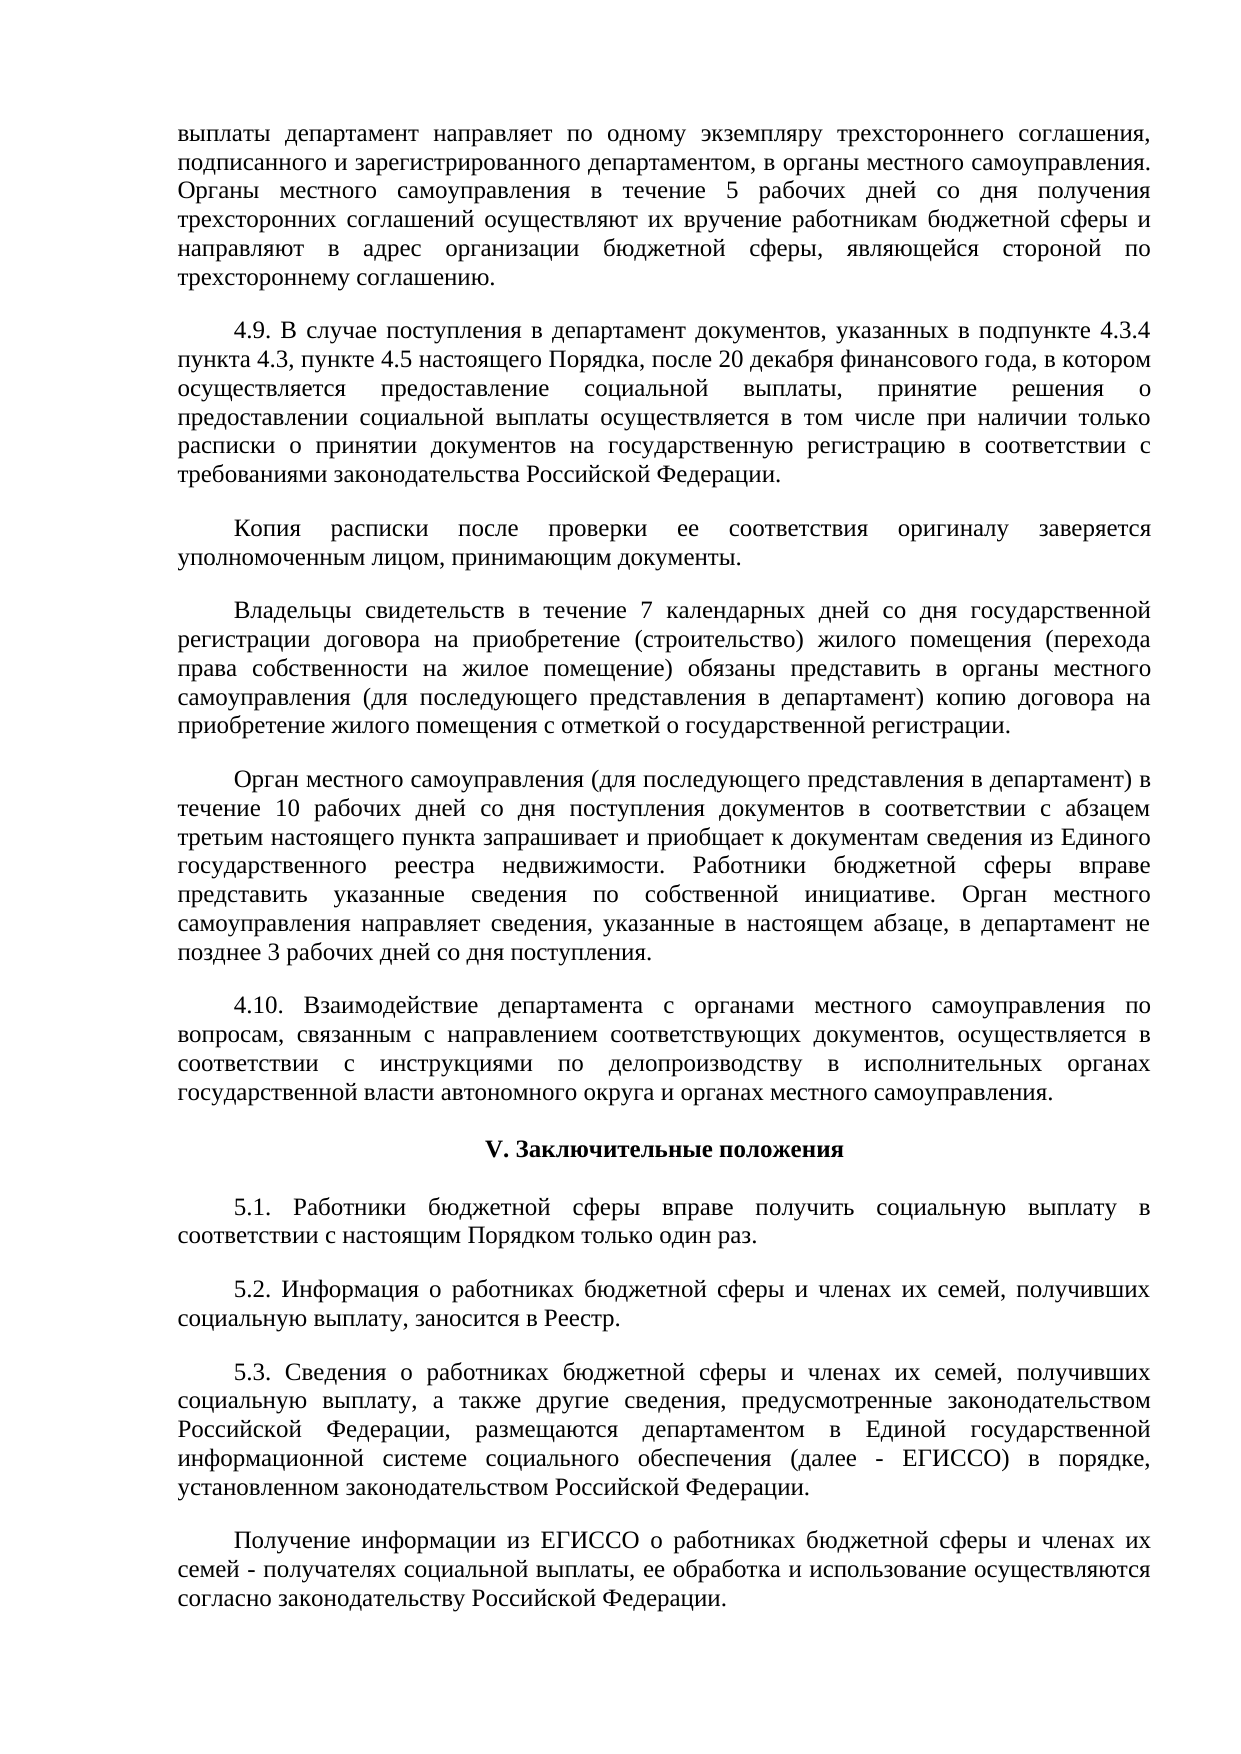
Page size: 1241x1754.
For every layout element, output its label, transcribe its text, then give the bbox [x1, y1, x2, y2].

text 5.1. Работники бюджетной сферы вправе получить социальную выплату в соответствии с настоящим Порядком только один раз. [177, 1192, 1152, 1249]
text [177, 118, 1152, 291]
text 4.10. Взаимодействие департамента с органами местного самоуправления по вопросам, связанным с направлением соответствующих документов, осуществляется в соответствии с инструкциями по делопроизводству в исполнительных органах государственной власти автономного округа и органах местного самоуправления. [177, 991, 1152, 1106]
text 4.9. В случае поступления в департамент документов, указанных в подпункте 4.3.4 пункта 4.3, пункте 4.5 настоящего Порядка, после 20 декабря финансового года, в котором осуществляется предоставление социальной выплаты, принятие решения о предоставлении социальной выплаты осуществляется в том числе при наличии только расписки о принятии документов на государственную регистрацию в соответствии с требованиями законодательства Российской Федерации. [177, 316, 1152, 488]
text Орган местного самоуправления (для последующего представления в департамент) в течение 10 рабочих дней со дня поступления документов в соответствии с абзацем третьим настоящего пункта запрашивает и приобщает к документам сведения из Единого государственного реестра недвижимости. Работники бюджетной сферы вправе представить указанные сведения по собственной инициативе. Орган местного самоуправления направляет сведения, указанные в настоящем абзаце, в департамент не позднее 3 рабочих дней со дня поступления. [177, 764, 1152, 966]
text 5.2. Информация о работниках бюджетной сферы и членах их семей, получивших социальную выплату, заносится в Реестр. [177, 1274, 1152, 1332]
text 5.3. Сведения о работниках бюджетной сферы и членах их семей, получивших социальную выплату, а также другие сведения, предусмотренные законодательством Российской Федерации, размещаются департаментом в Единой государственной информационной системе социального обеспечения (далее - ЕГИССО) в порядке, установленном законодательством Российской Федерации. [177, 1357, 1152, 1501]
text Получение информации из ЕГИССО о работниках бюджетной сферы и членах их семей - получателях социальной выплаты, ее обработка и использование осуществляются согласно законодательству Российской Федерации. [177, 1526, 1152, 1612]
title V. Заключительные положения [177, 1134, 1152, 1163]
text Копия расписки после проверки ее соответствия оригиналу заверяется уполномоченным лицом, принимающим документы. [177, 513, 1152, 571]
text Владельцы свидетельств в течение 7 календарных дней со дня государственной регистрации договора на приобретение (строительство) жилого помещения (перехода права собственности на жилое помещение) обязаны представить в органы местного самоуправления (для последующего представления в департамент) копию договора на приобретение жилого помещения с отметкой о государственной регистрации. [177, 596, 1152, 739]
